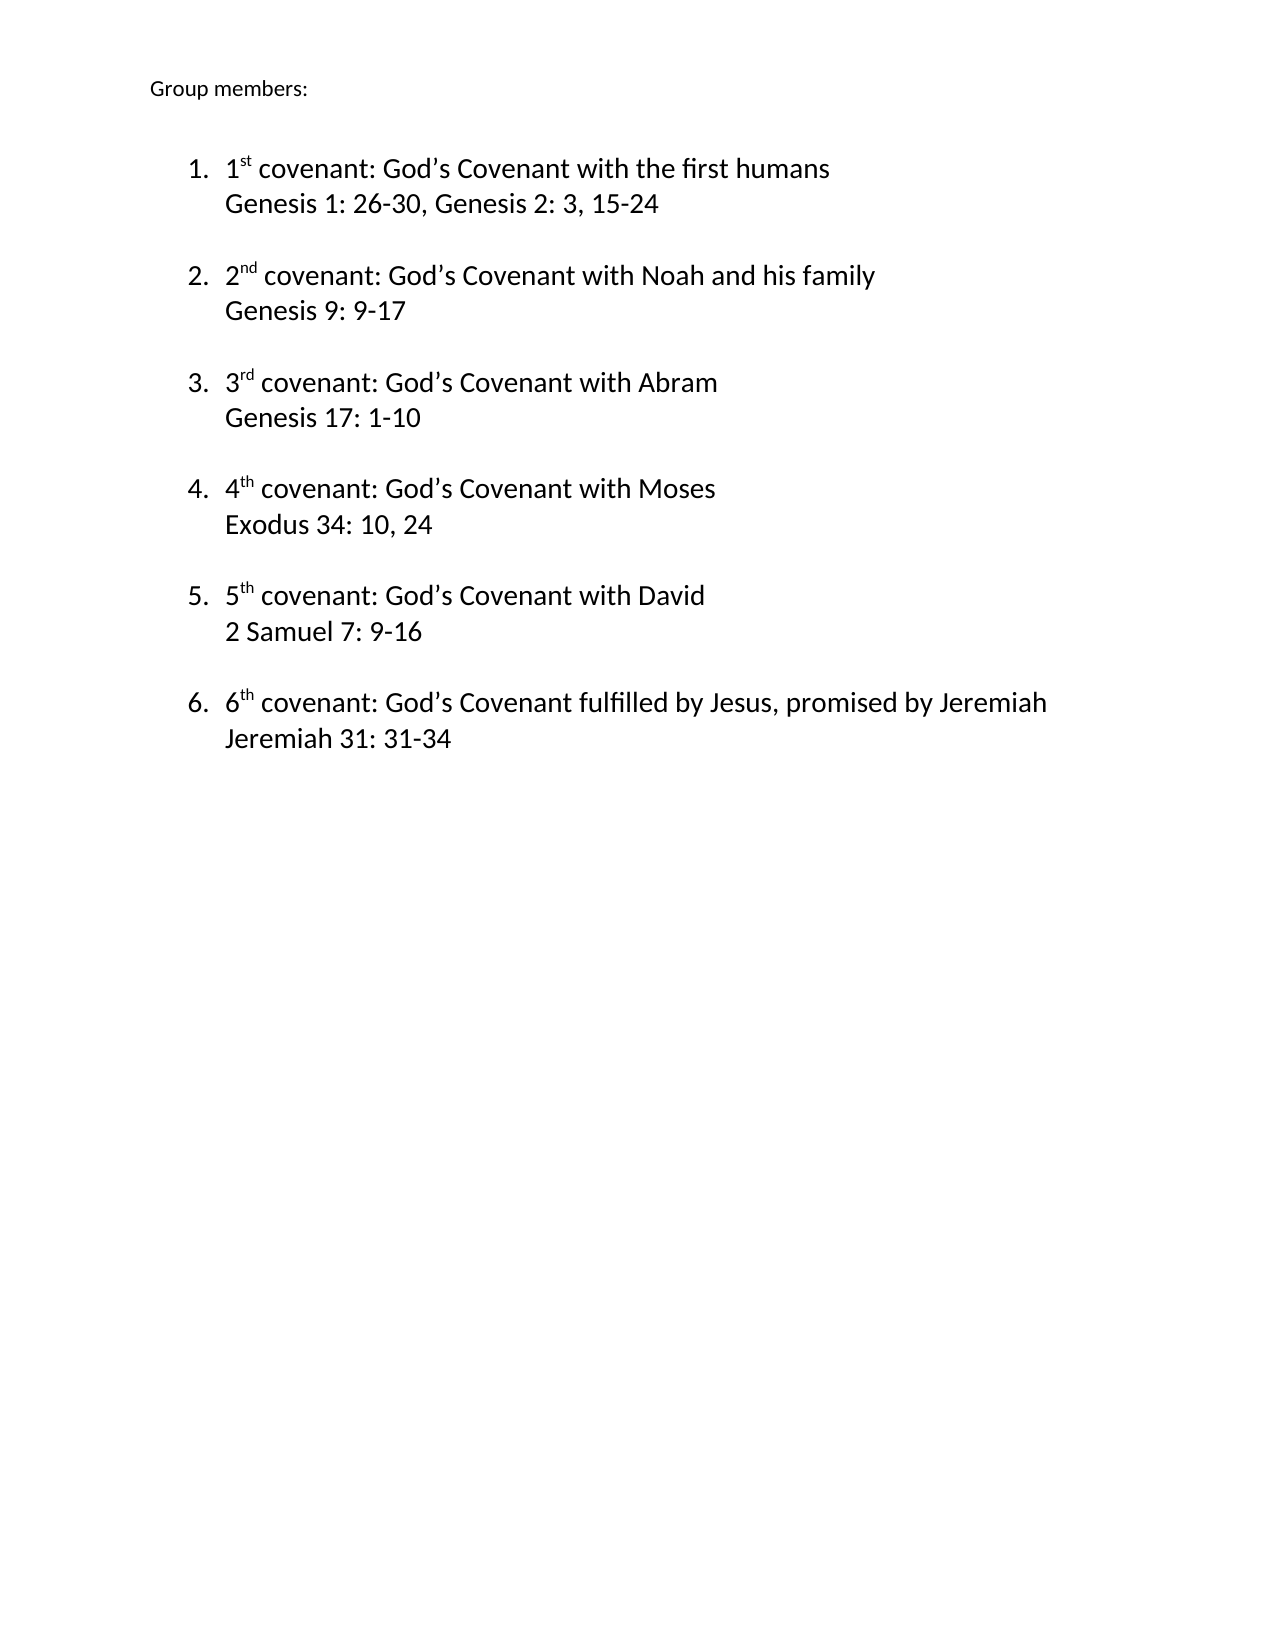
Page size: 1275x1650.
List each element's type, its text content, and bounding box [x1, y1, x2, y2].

text Jeremiah 31: 31-34 [225, 720, 1125, 756]
list 1st covenant: God’s Covenant with the first humans [187, 150, 1125, 186]
text Exodus 34: 10, 24 [225, 506, 1125, 542]
text Genesis 17: 1-10 [225, 399, 1125, 435]
list 3rd covenant: God’s Covenant with Abram [187, 364, 1125, 399]
list 2nd covenant: God’s Covenant with Noah and his family [187, 257, 1125, 292]
list 6th covenant: God’s Covenant fulfilled by Jesus, promised by Jeremiah [187, 684, 1125, 720]
text Genesis 9: 9-17 [225, 292, 1125, 328]
list 5th covenant: God’s Covenant with David [187, 577, 1125, 613]
text Genesis 1: 26-30, Genesis 2: 3, 15-24 [225, 186, 1125, 221]
text 2 Samuel 7: 9-16 [225, 613, 1125, 649]
list 4th covenant: God’s Covenant with Moses [187, 471, 1125, 506]
